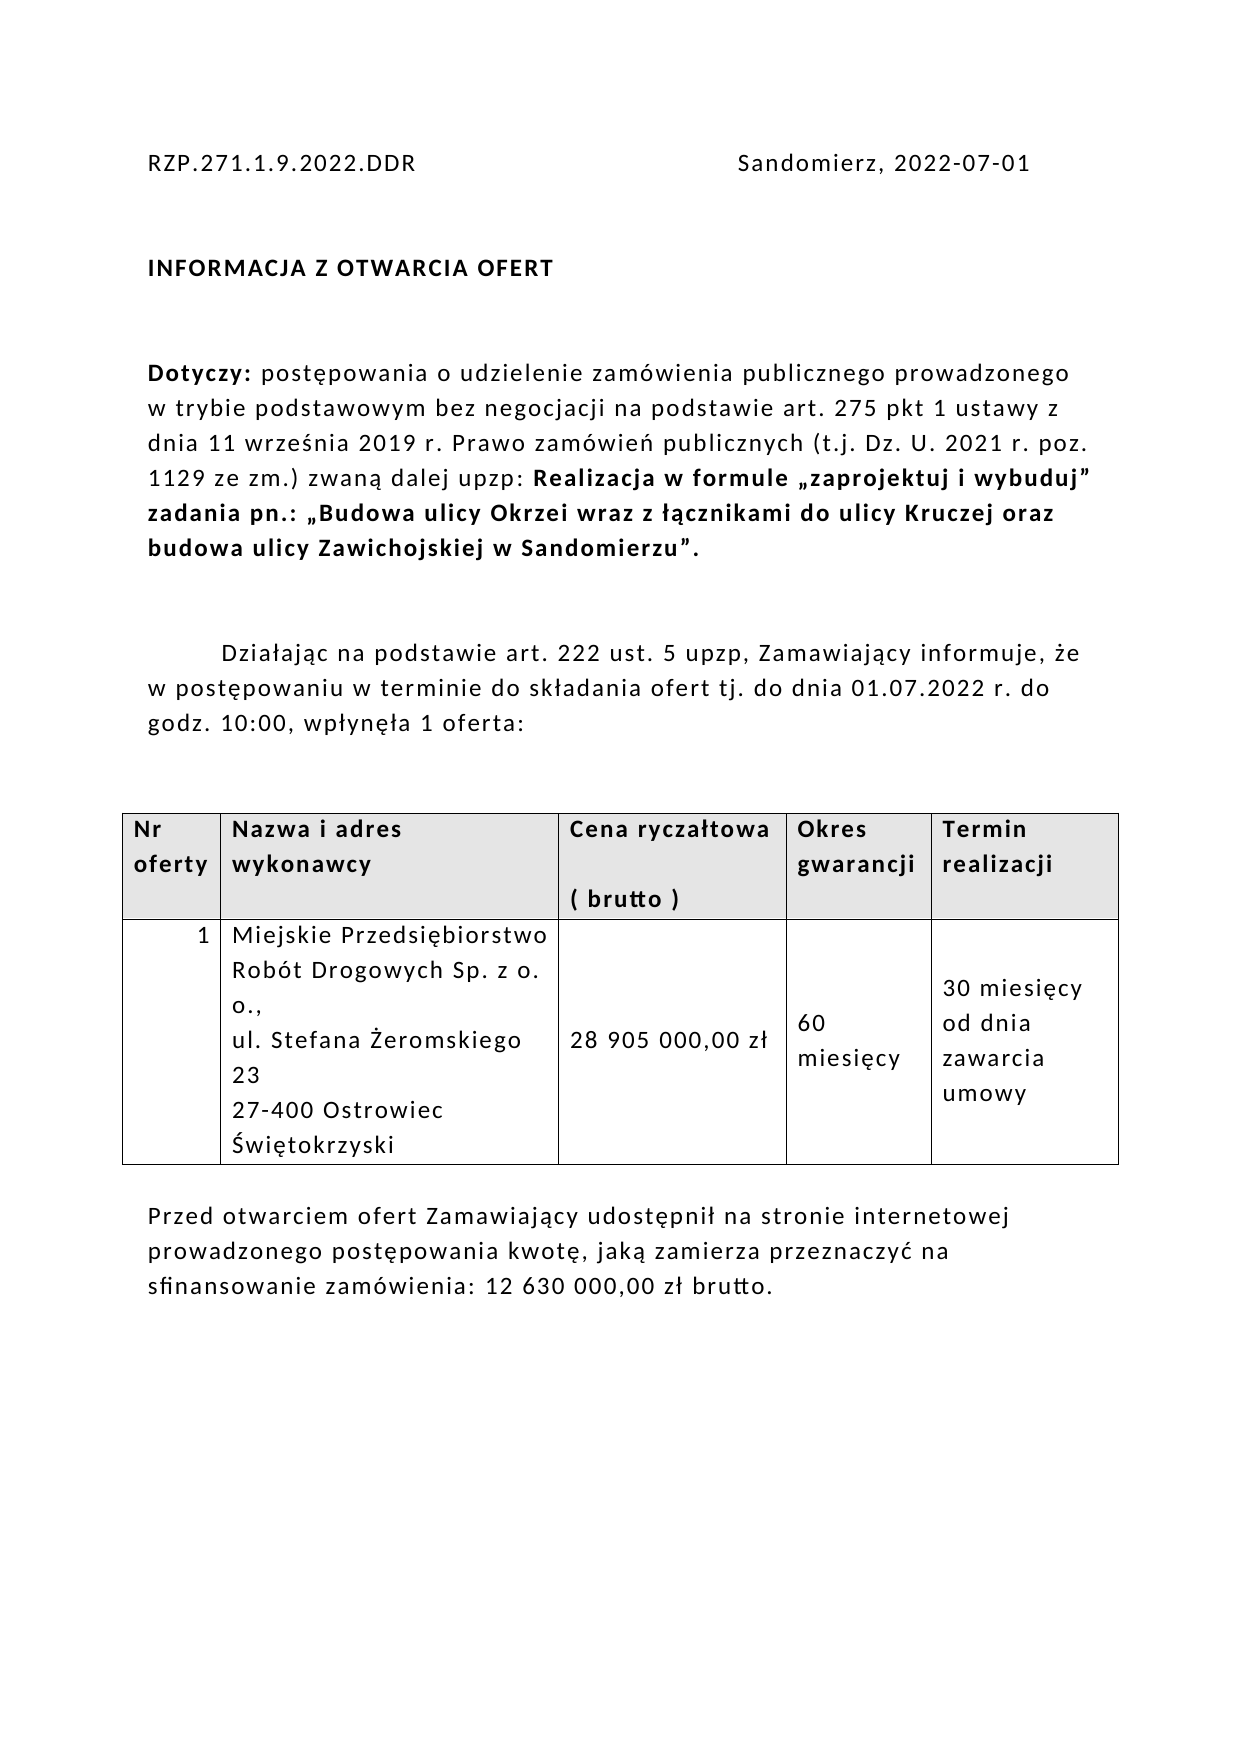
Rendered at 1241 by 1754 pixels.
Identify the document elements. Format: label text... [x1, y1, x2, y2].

table_cell 28 905 000,00 zł [559, 920, 786, 1164]
table_header Nazwa i adres wykonawcy [221, 814, 558, 918]
table_header Termin realizacji [932, 814, 1118, 918]
text Przed otwarciem ofert Zamawiający udostępnił na stronie internetowej prowadzonego postępowania kwotę, jaką zamierza przeznaczyć na sfinansowanie zamówienia: 12 630 000,00 zł brutto. [148, 1200, 1093, 1301]
text Działając na podstawie art. 222 ust. 5 upzp, Zamawiający informuje, że w postępowaniu w terminie do składania ofert tj. do dnia 01.07.2022 r. do godz. 10:00, wpłynęła 1 oferta: [148, 638, 1093, 738]
text Dotyczy: postępowania o udzielenie zamówienia publicznego prowadzonego w trybie podstawowym bez negocjacji na podstawie art. 275 pkt 1 ustawy z dnia 11 września 2019 r. Prawo zamówień publicznych (t.j. Dz. U. 2021 r. poz. 1129 ze zm.) zwaną dalej upzp: Realizacja w formule „zaprojektuj i wybuduj” zadania pn.: „Budowa ulicy Okrzei wraz z łącznikami do ulicy Kruczej oraz budowa ulicy Zawichojskiej w Sandomierzu”. [148, 358, 1093, 563]
table_header Nr oferty [123, 814, 220, 918]
text INFORMACJA Z OTWARCIA OFERT [148, 253, 1093, 283]
table_cell Miejskie Przedsiębiorstwo Robót Drogowych Sp. z o. o., ul. Stefana Żeromskiego 23 27-400 Ostrowiec Świętokrzyski [221, 920, 558, 1164]
table_cell 30 miesięcy od dnia zawarcia umowy [932, 920, 1118, 1164]
text RZP.271.1.9.2022.DDR Sandomierz, 2022-07-01 [148, 148, 1093, 178]
table_header Okres gwarancji [787, 814, 931, 918]
table_header Cena ryczałtowa ( brutto ) [559, 814, 786, 918]
table_cell 60 miesięcy [787, 920, 931, 1164]
table_cell 1 [123, 920, 220, 1164]
